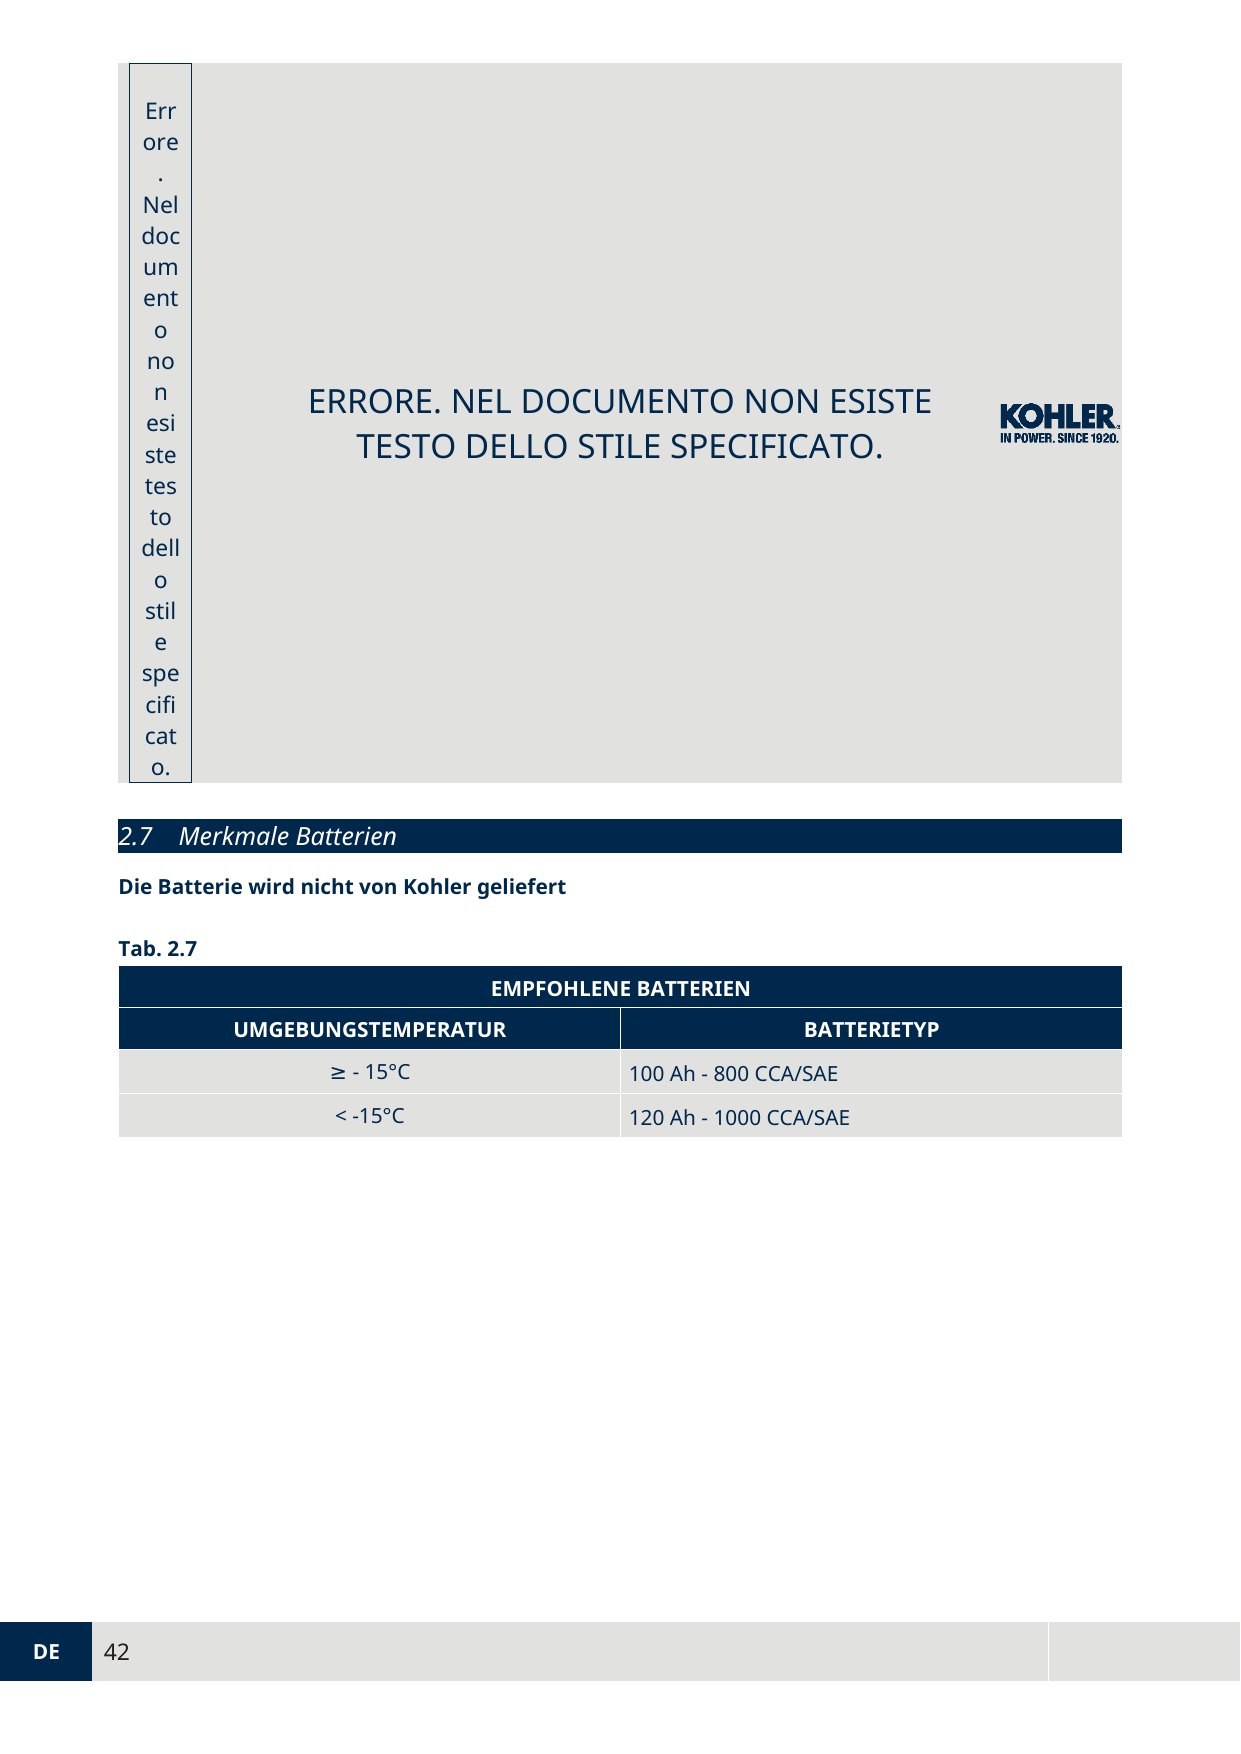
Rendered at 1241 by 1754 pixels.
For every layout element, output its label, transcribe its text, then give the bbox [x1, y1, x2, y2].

table_cell BATTERIETYP [621, 1008, 1122, 1049]
subtitle Merkmale Batterien [118, 819, 1122, 853]
table_cell 120 Ah - 1000 CCA/SAE [621, 1094, 1122, 1137]
table_header EMPFOHLENE BATTERIEN [119, 966, 1122, 1007]
text Tab. 2.7 [118, 934, 1122, 962]
text Die Batterie wird nicht von Kohler geliefert [118, 872, 1122, 901]
table_cell 100 Ah - 800 CCA/SAE [621, 1050, 1122, 1093]
table_cell UMGEBUNGSTEMPERATUR [119, 1008, 620, 1049]
table_cell < -15°C [119, 1094, 620, 1137]
picture [1000, 403, 1121, 443]
table_cell ≥ - 15°C [119, 1050, 620, 1093]
